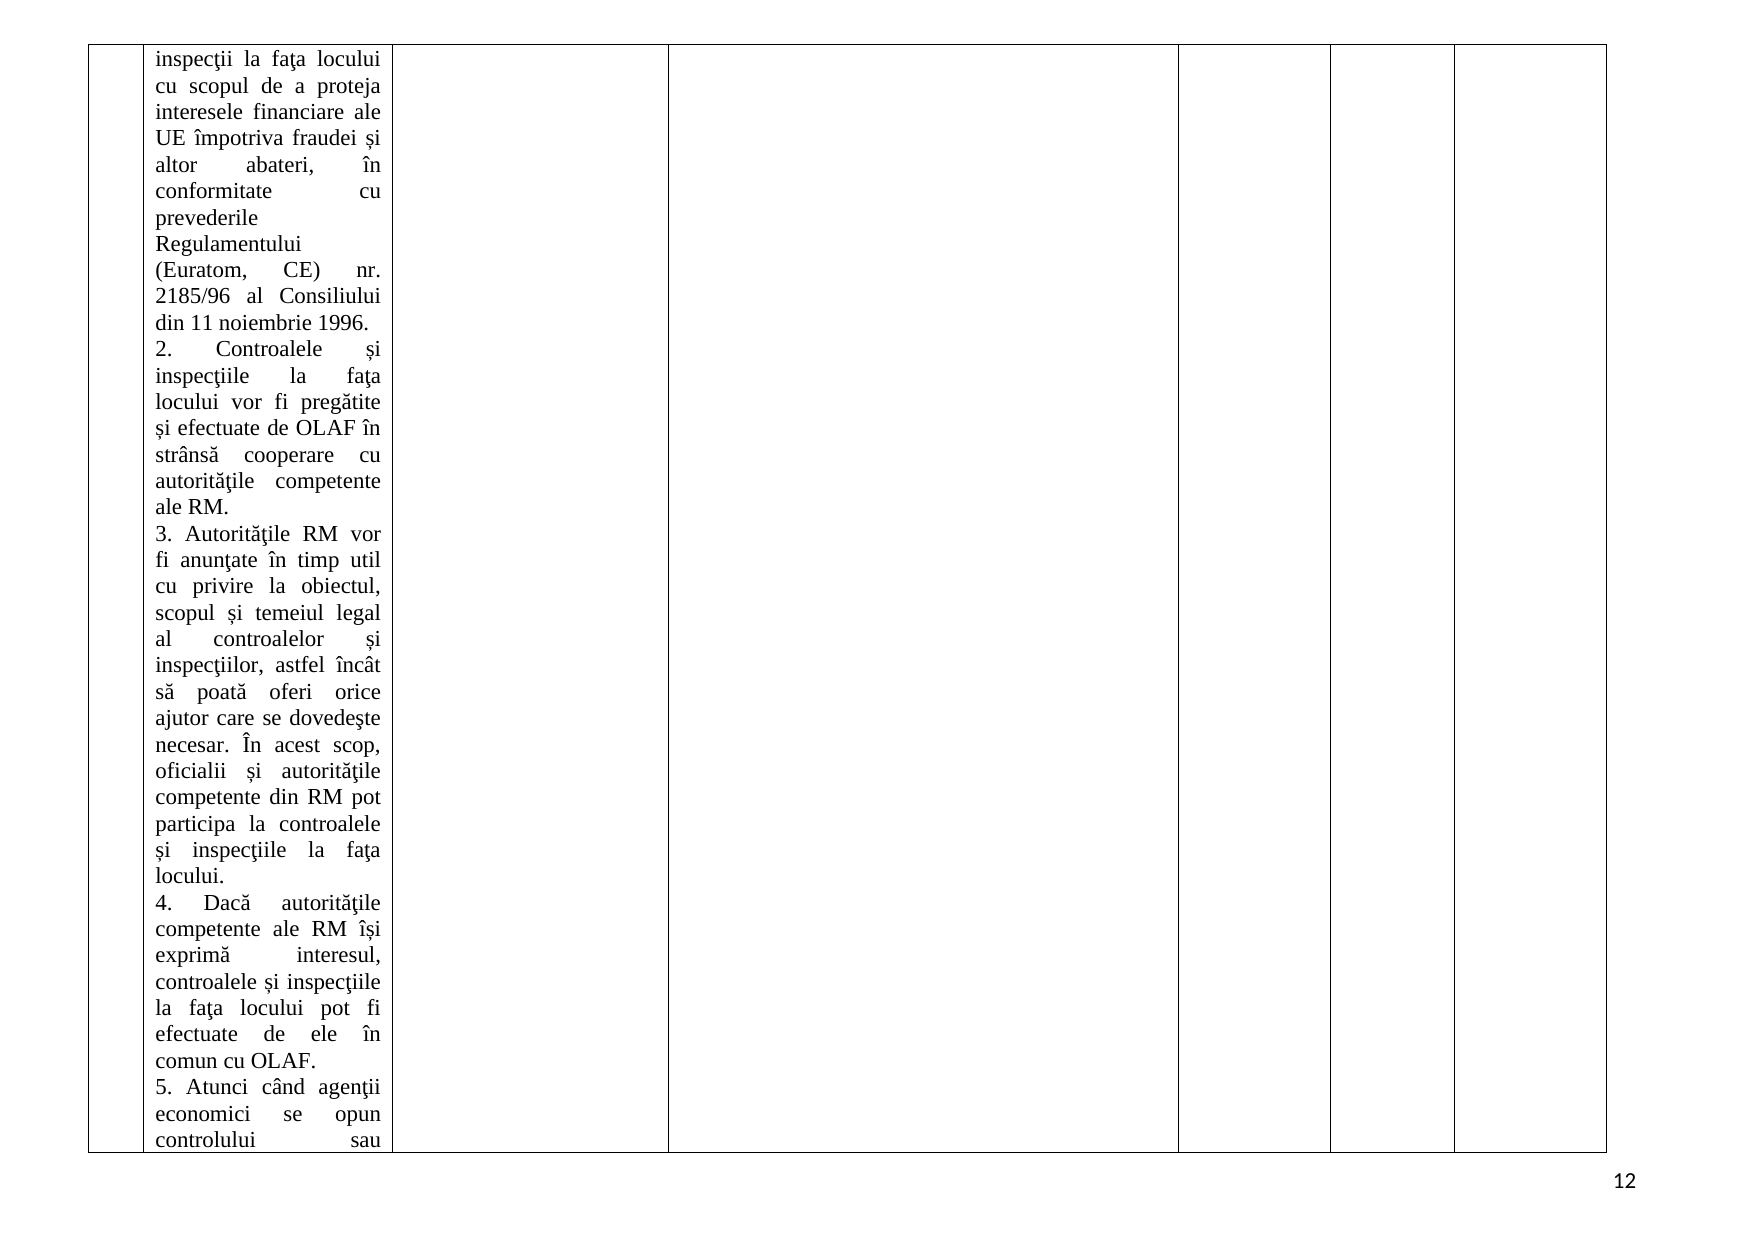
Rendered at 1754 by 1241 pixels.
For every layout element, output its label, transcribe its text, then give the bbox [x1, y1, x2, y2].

table_cell - [393, 45, 668, 1152]
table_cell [144, 45, 392, 1152]
table_cell - [669, 45, 1178, 1152]
table_cell [89, 45, 143, 1152]
table_cell - [1331, 45, 1454, 1152]
table_cell - [1455, 45, 1606, 1152]
table_cell - [1179, 45, 1330, 1152]
